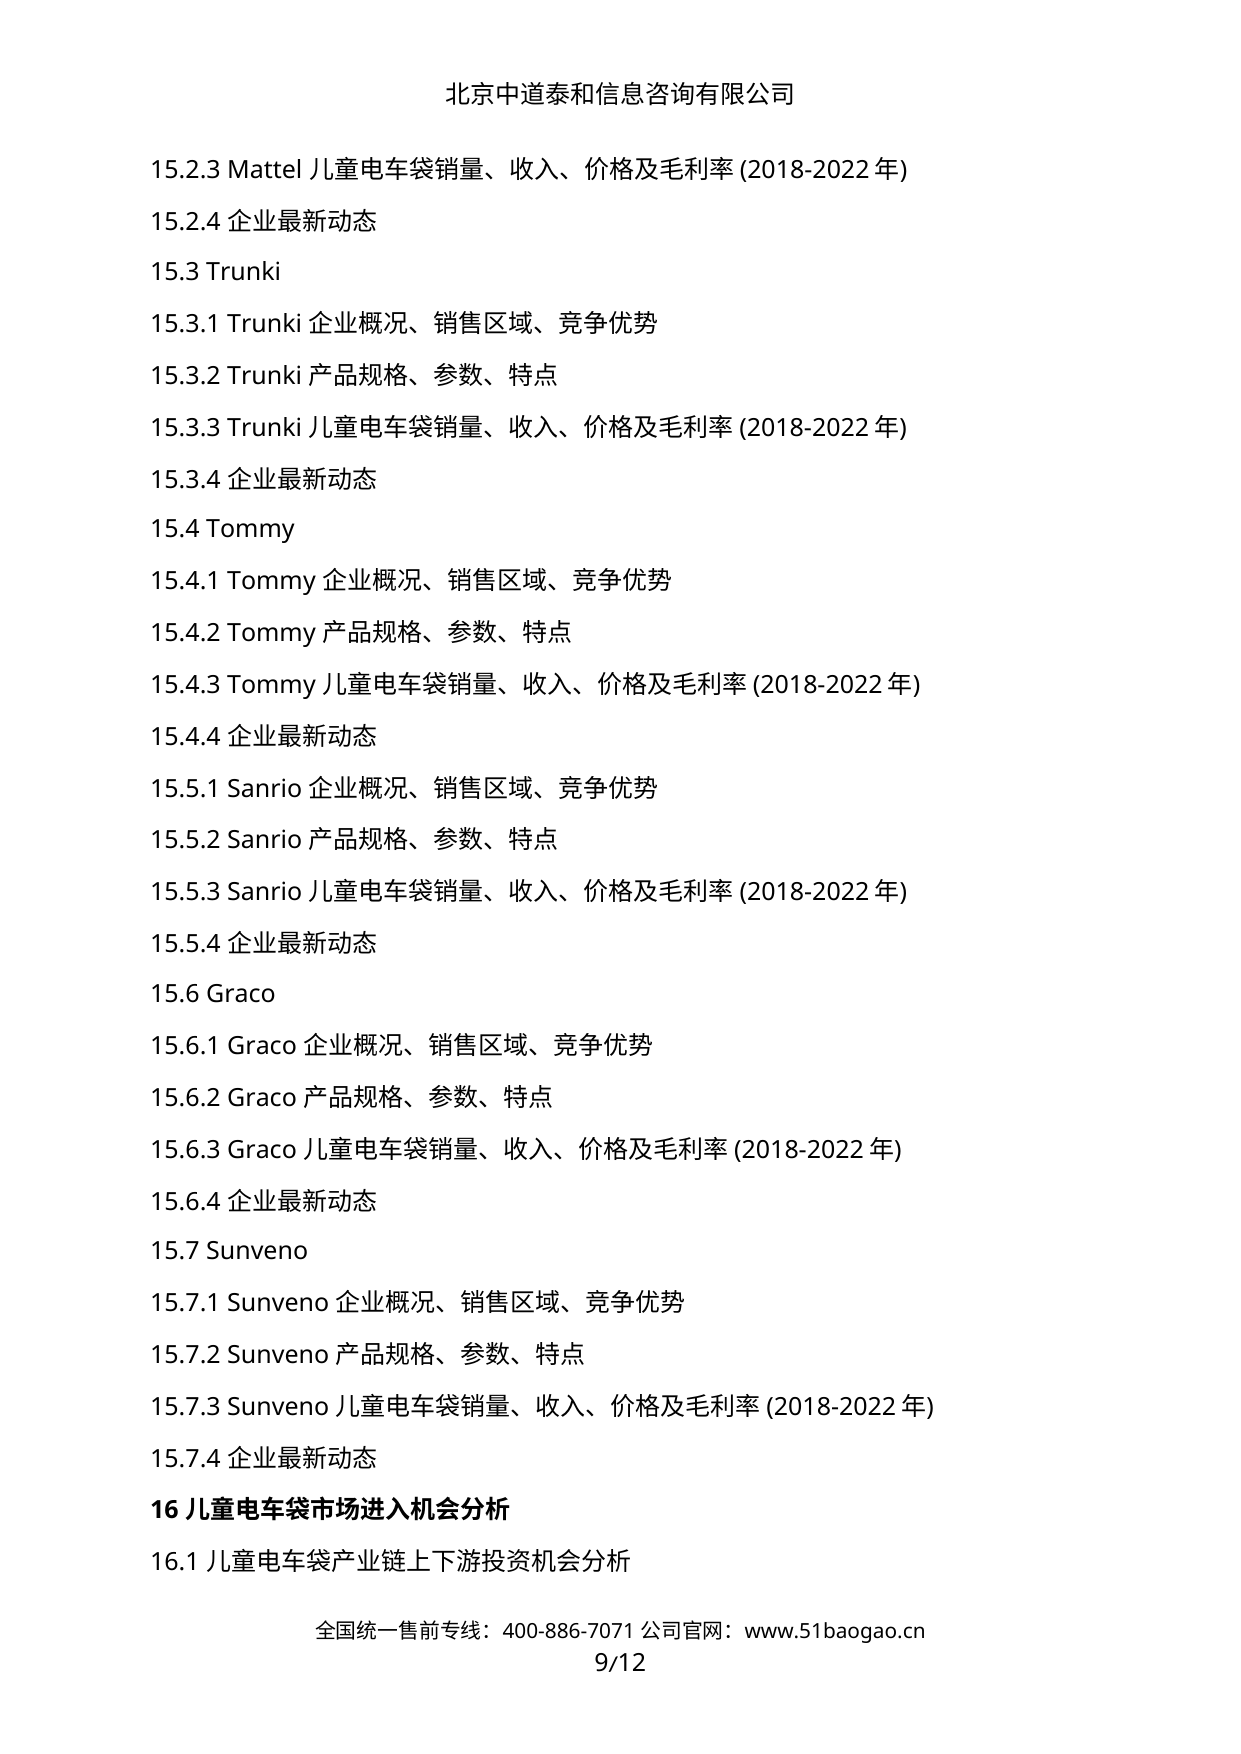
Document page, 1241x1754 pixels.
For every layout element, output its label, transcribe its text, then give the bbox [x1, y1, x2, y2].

text 15.5.3 Sanrio 儿童电车袋销量、收入、价格及毛利率 (2018-2022年) [150, 872, 1090, 908]
text 15.3.4 企业最新动态 [150, 459, 1090, 495]
text 15.7.4 企业最新动态 [150, 1438, 1090, 1474]
text 15.7 Sunveno [150, 1233, 1090, 1267]
text 15.7.2 Sunveno 产品规格、参数、特点 [150, 1334, 1090, 1371]
text 15.6.4 企业最新动态 [150, 1181, 1090, 1217]
text 15.4.2 Tommy 产品规格、参数、特点 [150, 612, 1090, 649]
text 15.5.1 Sanrio 企业概况、销售区域、竞争优势 [150, 768, 1090, 804]
text 15.7.3 Sunveno 儿童电车袋销量、收入、价格及毛利率 (2018-2022年) [150, 1386, 1090, 1422]
text 16.1 儿童电车袋产业链上下游投资机会分析 [150, 1542, 1090, 1578]
text 15.7.1 Sunveno 企业概况、销售区域、竞争优势 [150, 1282, 1090, 1319]
text 15.4.3 Tommy 儿童电车袋销量、收入、价格及毛利率 (2018-2022年) [150, 664, 1090, 701]
text 15.5.4 企业最新动态 [150, 924, 1090, 960]
text 15.3.3 Trunki 儿童电车袋销量、收入、价格及毛利率 (2018-2022年) [150, 407, 1090, 443]
text 15.4 Tommy [150, 511, 1090, 545]
text 15.2.4 企业最新动态 [150, 202, 1090, 238]
text 15.3 Trunki [150, 254, 1090, 288]
text 15.4.1 Tommy 企业概况、销售区域、竞争优势 [150, 561, 1090, 597]
text 16 儿童电车袋市场进入机会分析 [150, 1490, 1090, 1526]
text 15.5.2 Sanrio 产品规格、参数、特点 [150, 820, 1090, 856]
text 15.6.1 Graco 企业概况、销售区域、竞争优势 [150, 1025, 1090, 1062]
text 15.6.2 Graco 产品规格、参数、特点 [150, 1077, 1090, 1113]
text 15.3.2 Trunki 产品规格、参数、特点 [150, 355, 1090, 392]
text 15.4.4 企业最新动态 [150, 716, 1090, 752]
text 15.6.3 Graco 儿童电车袋销量、收入、价格及毛利率 (2018-2022年) [150, 1129, 1090, 1165]
text 15.2.3 Mattel 儿童电车袋销量、收入、价格及毛利率 (2018-2022年) [150, 150, 1090, 186]
text 15.6 Graco [150, 976, 1090, 1010]
text 15.3.1 Trunki 企业概况、销售区域、竞争优势 [150, 303, 1090, 340]
